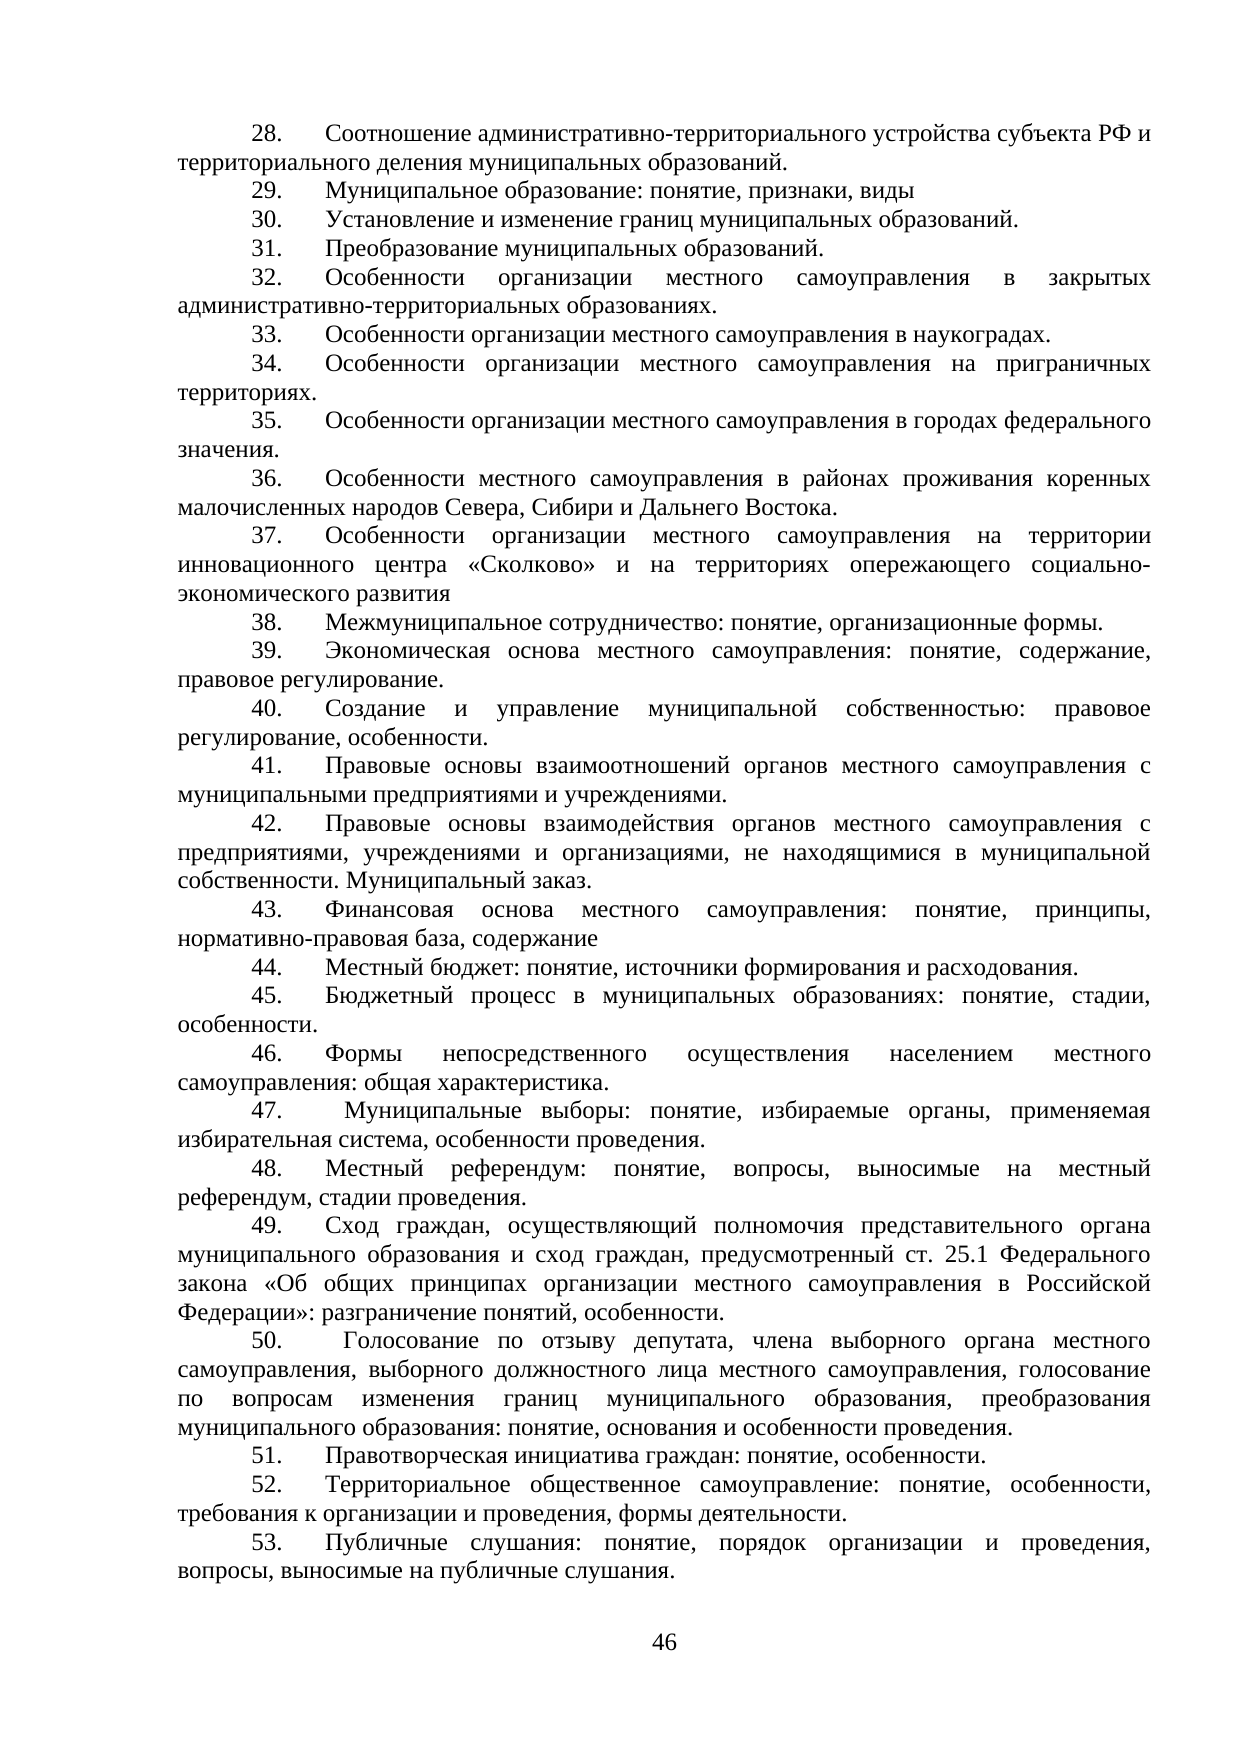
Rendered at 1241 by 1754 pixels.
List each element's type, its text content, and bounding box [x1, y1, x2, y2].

text 38. Межмуниципальное сотрудничество: понятие, организационные формы. [177, 607, 1152, 636]
text 33. Особенности организации местного самоуправления в наукоградах. [177, 319, 1152, 348]
text 51. Правотворческая инициатива граждан: понятие, особенности. [177, 1441, 1152, 1469]
text 40. Создание и управление муниципальной собственностью: правовое регулирование, особенности. [177, 693, 1152, 751]
text 42. Правовые основы взаимодействия органов местного самоуправления с предприятиями, учреждениями и организациями, не находящимися в муниципальной собственности. Муниципальный заказ. [177, 808, 1152, 894]
text 46. Формы непосредственного осуществления населением местного самоуправления: общая характеристика. [177, 1038, 1152, 1096]
text 43. Финансовая основа местного самоуправления: понятие, принципы, нормативно-правовая база, содержание [177, 894, 1152, 952]
text 34. Особенности организации местного самоуправления на приграничных территориях. [177, 348, 1152, 406]
text 41. Правовые основы взаимоотношений органов местного самоуправления с муниципальными предприятиями и учреждениями. [177, 751, 1152, 808]
text 50. Голосование по отзыву депутата, члена выборного органа местного самоуправления, выборного должностного лица местного самоуправления, голосование по вопросам изменения границ муниципального образования, преобразования муниципального образования: понятие, основания и особенности проведения. [177, 1326, 1152, 1441]
text 35. Особенности организации местного самоуправления в городах федерального значения. [177, 406, 1152, 463]
text 49. Сход граждан, осуществляющий полномочия представительного органа муниципального образования и сход граждан, предусмотренный ст. 25.1 Федерального закона «Об общих принципах организации местного самоуправления в Российской Федерации»: разграничение понятий, особенности. [177, 1211, 1152, 1326]
text 31. Преобразование муниципальных образований. [177, 233, 1152, 262]
text 32. Особенности организации местного самоуправления в закрытых административно-территориальных образованиях. [177, 262, 1152, 319]
text 44. Местный бюджет: понятие, источники формирования и расходования. [177, 952, 1152, 981]
text 52. Территориальное общественное самоуправление: понятие, особенности, требования к организации и проведения, формы деятельности. [177, 1469, 1152, 1527]
text 28. Соотношение административно-территориального устройства субъекта РФ и территориального деления муниципальных образований. [177, 118, 1152, 176]
text 37. Особенности организации местного самоуправления на территории инновационного центра «Сколково» и на территориях опережающего социально-экономического развития [177, 521, 1152, 607]
text 39. Экономическая основа местного самоуправления: понятие, содержание, правовое регулирование. [177, 636, 1152, 693]
text 29. Муниципальное образование: понятие, признаки, виды [177, 176, 1152, 204]
text 30. Установление и изменение границ муниципальных образований. [177, 204, 1152, 233]
text 48. Местный референдум: понятие, вопросы, выносимые на местный референдум, стадии проведения. [177, 1153, 1152, 1211]
text 36. Особенности местного самоуправления в районах проживания коренных малочисленных народов Севера, Сибири и Дальнего Востока. [177, 463, 1152, 521]
text 45. Бюджетный процесс в муниципальных образованиях: понятие, стадии, особенности. [177, 981, 1152, 1038]
text 53. Публичные слушания: понятие, порядок организации и проведения, вопросы, выносимые на публичные слушания. [177, 1527, 1152, 1584]
text 47. Муниципальные выборы: понятие, избираемые органы, применяемая избирательная система, особенности проведения. [177, 1096, 1152, 1153]
